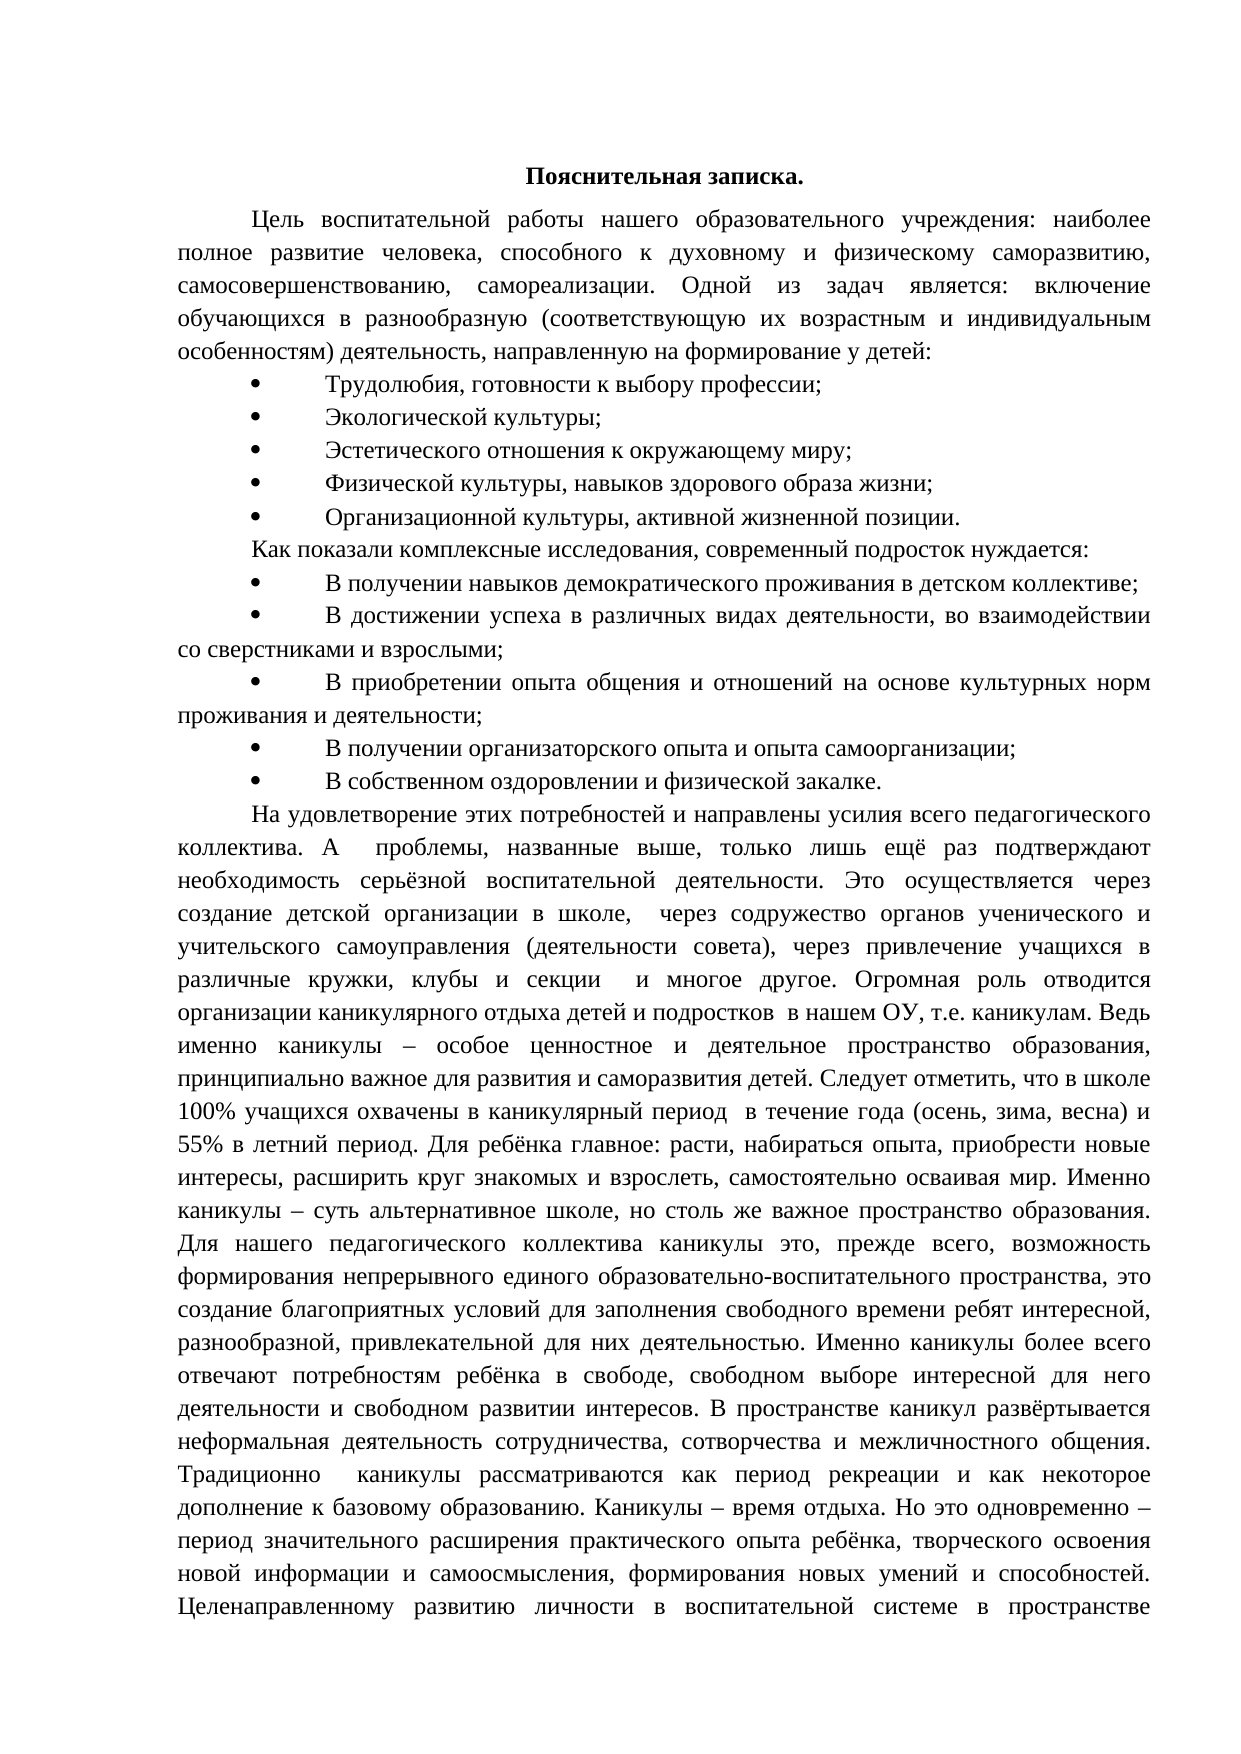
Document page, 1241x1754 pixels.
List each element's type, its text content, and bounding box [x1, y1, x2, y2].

list Организационной культуры, активной жизненной позиции. [177, 502, 1152, 530]
list В собственном оздоровлении и физической закалке. [177, 766, 1152, 794]
list Физической культуры, навыков здорового образа жизни; [177, 468, 1152, 497]
list В получении навыков демократического проживания в детском коллективе; [177, 568, 1152, 596]
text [177, 799, 1152, 1620]
list В получении организаторского опыта и опыта самоорганизации; [177, 733, 1152, 761]
list Трудолюбия, готовности к выбору профессии; [177, 369, 1152, 398]
text Цель воспитательной работы нашего образовательного учреждения: наиболее полное развитие человека, способного к духовному и физическому саморазвитию, самосовершенствованию, самореализации. Одной из задач является: включение обучающихся в разнообразную (соответствующую их возрастным и индивидуальным особенностям) деятельность, направленную на формирование у детей: [177, 204, 1152, 365]
text Пояснительная записка. [177, 161, 1152, 190]
list В достижении успеха в различных видах деятельности, во взаимодействии со сверстниками и взрослыми; [177, 601, 1152, 662]
list Эстетического отношения к окружающему миру; [177, 436, 1152, 464]
text Как показали комплексные исследования, современный подросток нуждается: [177, 534, 1152, 563]
list Экологической культуры; [177, 402, 1152, 431]
list В приобретении опыта общения и отношений на основе культурных норм проживания и деятельности; [177, 667, 1152, 728]
